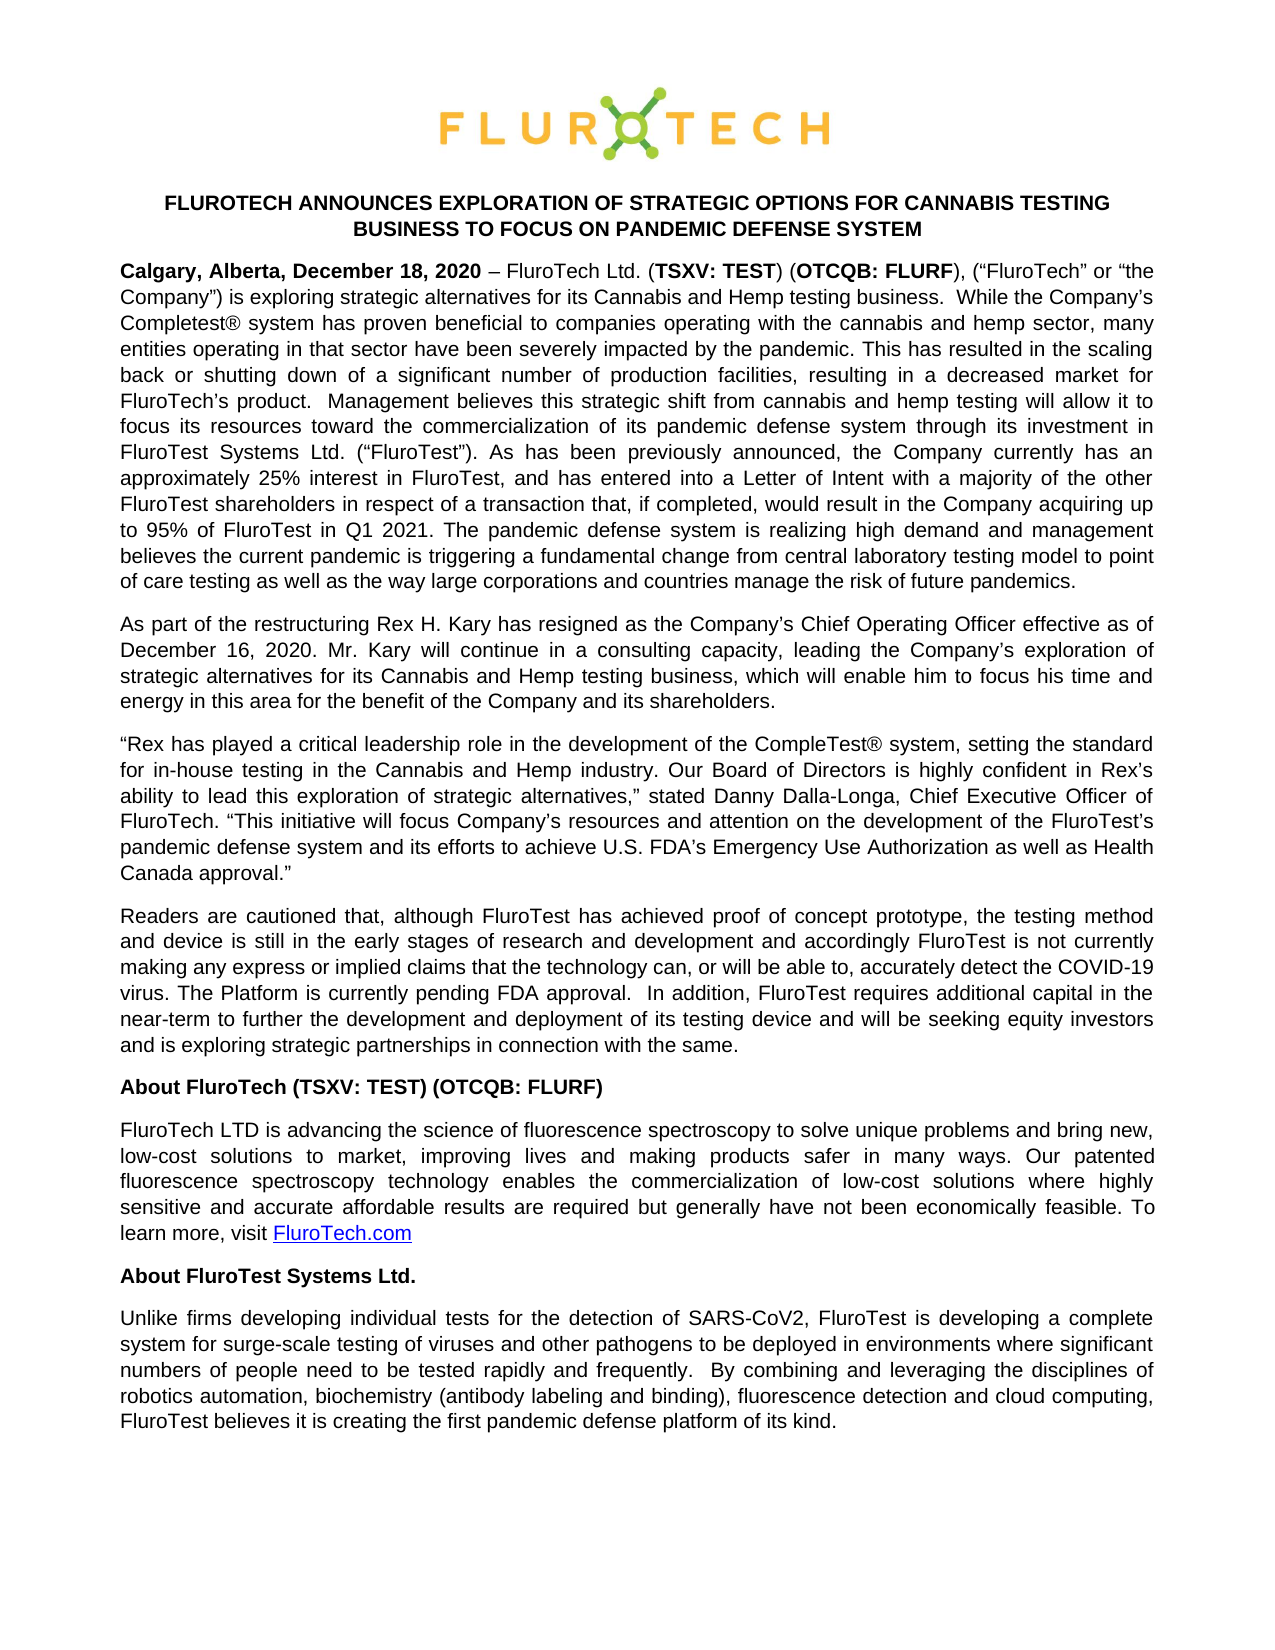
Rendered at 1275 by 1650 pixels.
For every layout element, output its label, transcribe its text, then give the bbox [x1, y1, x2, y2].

text FluroTech LTD is advancing the science of fluorescence spectroscopy to solve unique problems and bring new, low-cost solutions to market, improving lives and making products safer in many ways. Our patented fluorescence spectroscopy technology enables the commercialization of low-cost solutions where highly sensitive and accurate affordable results are required but generally have not been economically feasible. To learn more, visit FluroTech.com [120, 1118, 1155, 1245]
text Calgary, Alberta, December 18, 2020 – FluroTech Ltd. (TSXV: TEST) (OTCQB: FLURF), (“FluroTech” or “the Company”) is exploring strategic alternatives for its Cannabis and Hemp testing business. While the Company’s Completest® system has proven beneficial to companies operating with the cannabis and hemp sector, many entities operating in that sector have been severely impacted by the pandemic. This has resulted in the scaling back or shutting down of a significant number of production facilities, resulting in a decreased market for FluroTech’s product. Management believes this strategic shift from cannabis and hemp testing will allow it to focus its resources toward the commercialization of its pandemic defense system through its investment in FluroTest Systems Ltd. (“FluroTest”). As has been previously announced, the Company currently has an approximately 25% interest in FluroTest, and has entered into a Letter of Intent with a majority of the other FluroTest shareholders in respect of a transaction that, if completed, would result in the Company acquiring up to 95% of FluroTest in Q1 2021. The pandemic defense system is realizing high demand and management believes the current pandemic is triggering a fundamental change from central laboratory testing model to point of care testing as well as the way large corporations and countries manage the risk of future pandemics. [120, 259, 1155, 593]
picture [428, 75, 848, 172]
text About FluroTech (TSXV: TEST) (OTCQB: FLURF) [120, 1075, 1155, 1099]
text FLUROTECH ANNOUNCES EXPLORATION OF STRATEGIC OPTIONS FOR CANNABIS TESTING BUSINESS TO FOCUS ON PANDEMIC DEFENSE SYSTEM [120, 191, 1155, 241]
text Readers are cautioned that, although FluroTest has achieved proof of concept prototype, the testing method and device is still in the early stages of research and development and accordingly FluroTest is not currently making any express or implied claims that the technology can, or will be able to, accurately detect the COVID-19 virus. The Platform is currently pending FDA approval. In addition, FluroTest requires additional capital in the near-term to further the development and deployment of its testing device and will be seeking equity investors and is exploring strategic partnerships in connection with the same. [120, 903, 1155, 1057]
text Unlike firms developing individual tests for the detection of SARS-CoV2, FluroTest is developing a complete system for surge-scale testing of viruses and other pathogens to be deployed in environments where significant numbers of people need to be tested rapidly and frequently. By combining and leveraging the disciplines of robotics automation, biochemistry (antibody labeling and binding), fluorescence detection and cloud computing, FluroTest believes it is creating the first pandemic defense platform of its kind. [120, 1306, 1155, 1433]
text As part of the restructuring Rex H. Kary has resigned as the Company’s Chief Operating Officer effective as of December 16, 2020. Mr. Kary will continue in a consulting capacity, leading the Company’s exploration of strategic alternatives for its Cannabis and Hemp testing business, which will enable him to focus his time and energy in this area for the benefit of the Company and its shareholders. [120, 612, 1155, 713]
text “Rex has played a critical leadership role in the development of the CompleTest® system, setting the standard for in-house testing in the Cannabis and Hemp industry. Our Board of Directors is highly confident in Rex’s ability to lead this exploration of strategic alternatives,” stated Danny Dalla-Longa, Chief Executive Officer of FluroTech. “This initiative will focus Company’s resources and attention on the development of the FluroTest’s pandemic defense system and its efforts to achieve U.S. FDA’s Emergency Use Authorization as well as Health Canada approval.” [120, 732, 1155, 885]
text About FluroTest Systems Ltd. [120, 1263, 1155, 1287]
